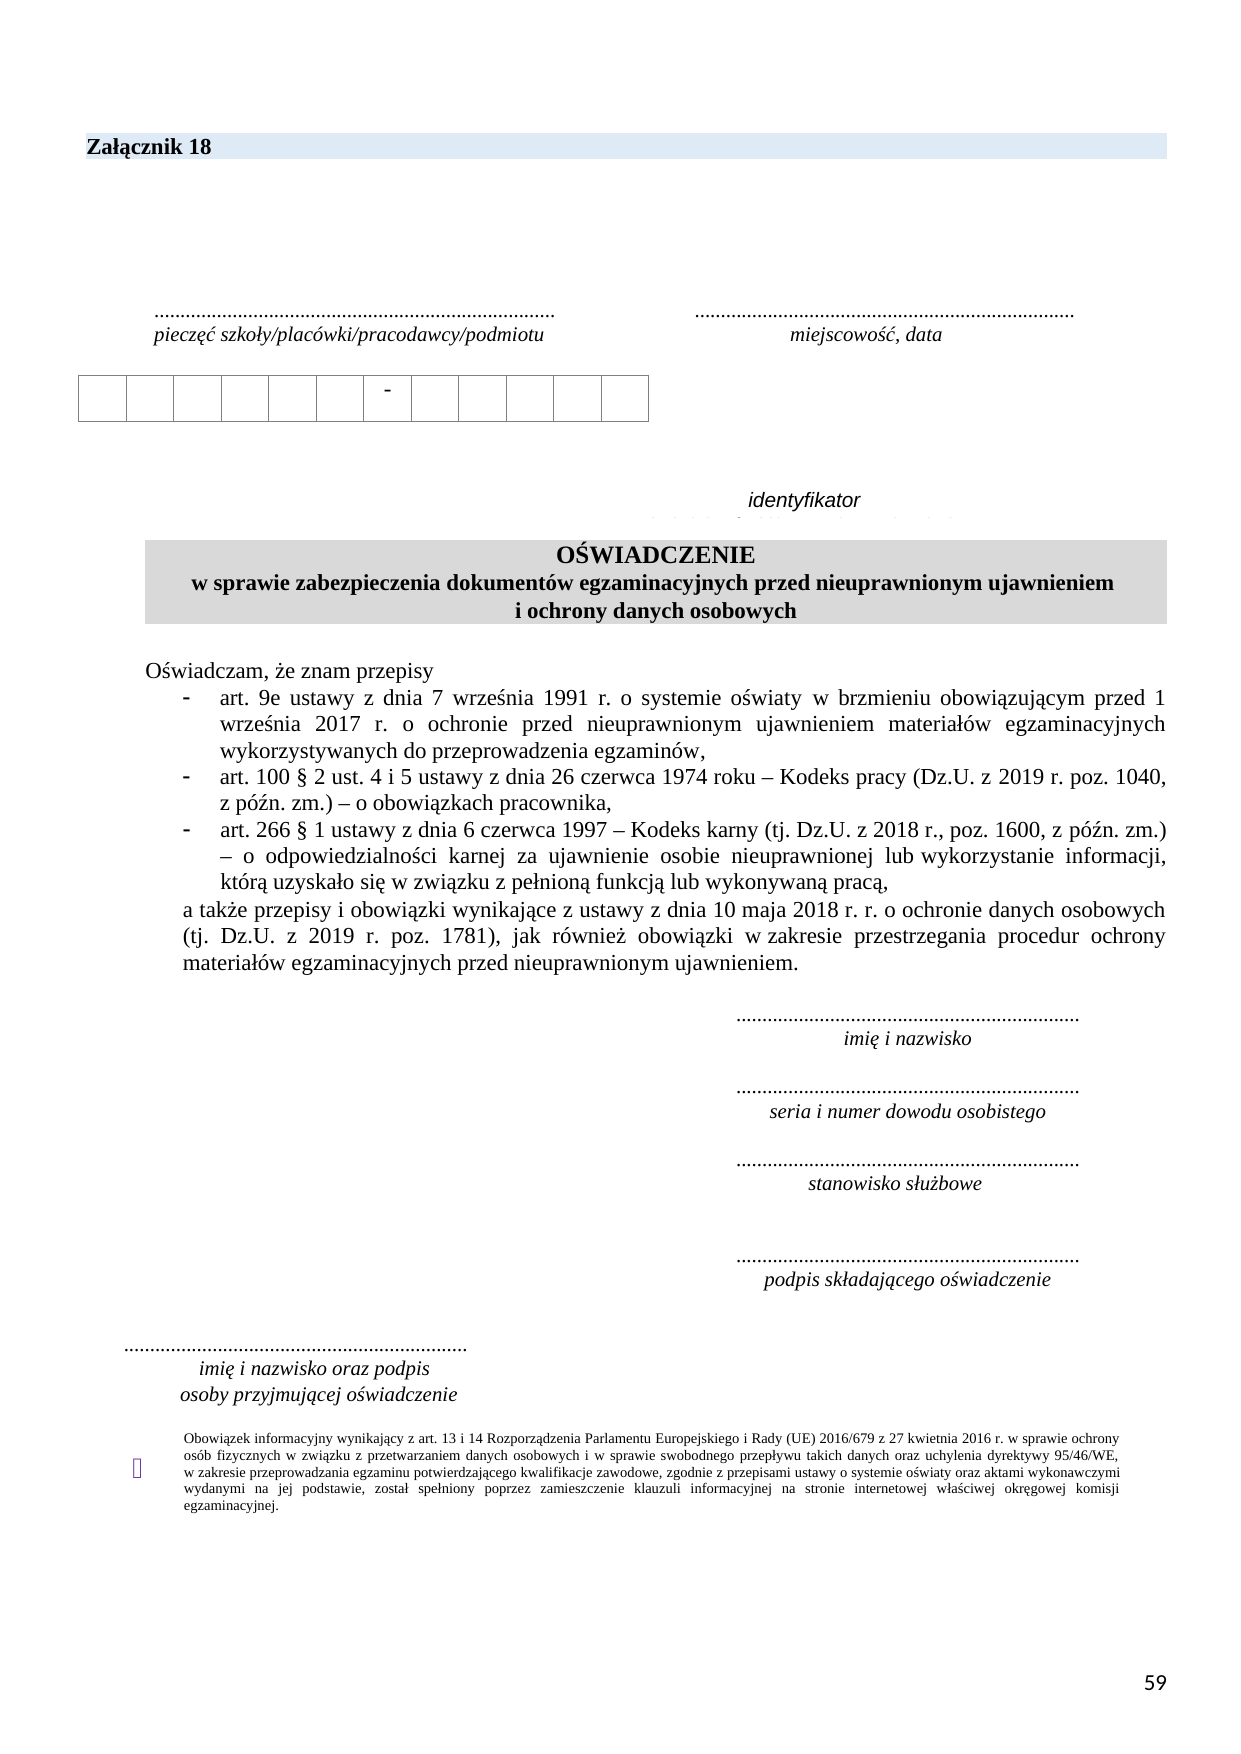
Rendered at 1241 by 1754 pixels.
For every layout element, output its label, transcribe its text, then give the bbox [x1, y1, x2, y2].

text imię i nazwisko [86, 1026, 1167, 1050]
text osoby przyjmującej oświadczenie [123, 1382, 1167, 1406]
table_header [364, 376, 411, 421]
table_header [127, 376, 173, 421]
text .................................................................. [86, 1002, 1167, 1026]
text w sprawie zabezpieczenia dokumentów egzaminacyjnych przed nieuprawnionym ujawnieniem i ochrony danych osobowych [145, 569, 1167, 624]
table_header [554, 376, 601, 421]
list art. 100 § 2 ust. 4 i 5 ustawy z dnia 26 czerwca 1974 roku – Kodeks pracy (Dz.U. z 2019 r. poz. 1040, z późn. zm.) – o obowiązkach pracownika, [182, 763, 1167, 816]
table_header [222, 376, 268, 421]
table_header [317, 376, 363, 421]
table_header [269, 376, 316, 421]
text .................................................................. [86, 1074, 1167, 1098]
title OŚWIADCZENIE [145, 540, 1167, 569]
text .................................................................. [86, 1243, 1167, 1267]
text a także przepisy i obowiązki wynikające z ustawy z dnia 10 maja 2018 r. r. o ochronie danych osobowych (tj. Dz.U. z 2019 r. poz. 1781), jak również obowiązki w zakresie przestrzegania procedur ochrony materiałów egzaminacyjnych przed nieuprawnionym ujawnieniem. [183, 896, 1167, 975]
text podpis składającego oświadczenie [86, 1267, 1167, 1291]
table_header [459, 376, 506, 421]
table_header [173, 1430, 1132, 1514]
list art. 266 § 1 ustawy z dnia 6 czerwca 1997 – Kodeks karny (tj. Dz.U. z 2018 r., poz. 1600, z późn. zm.) – o odpowiedzialności karnej za ujawnienie osobie nieuprawnionej lub wykorzystanie informacji, którą uzyskało się w związku z pełnioną funkcją lub wykonywaną pracą, [183, 816, 1167, 895]
text Oświadczam, że znam przepisy [145, 658, 1167, 684]
text imię i nazwisko oraz podpis [86, 1356, 1167, 1380]
text stanowisko służbowe [86, 1171, 1142, 1195]
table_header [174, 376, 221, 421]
text seria i numer dowodu osobistego [86, 1098, 1167, 1123]
text .................................................................. [86, 1332, 1167, 1356]
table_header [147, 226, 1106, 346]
list art. 9e ustawy z dnia 7 września 1991 r. o systemie oświaty w brzmieniu obowiązującym przed 1 września 2017 r. o ochronie przed nieuprawnionym ujawnieniem materiałów egzaminacyjnych wykorzystywanych do przeprowadzenia egzaminów, [182, 684, 1166, 763]
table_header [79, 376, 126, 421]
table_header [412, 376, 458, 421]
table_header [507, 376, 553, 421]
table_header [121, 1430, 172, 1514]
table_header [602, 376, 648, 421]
text Załącznik 18 [86, 133, 1167, 159]
text .................................................................. [86, 1147, 1167, 1171]
